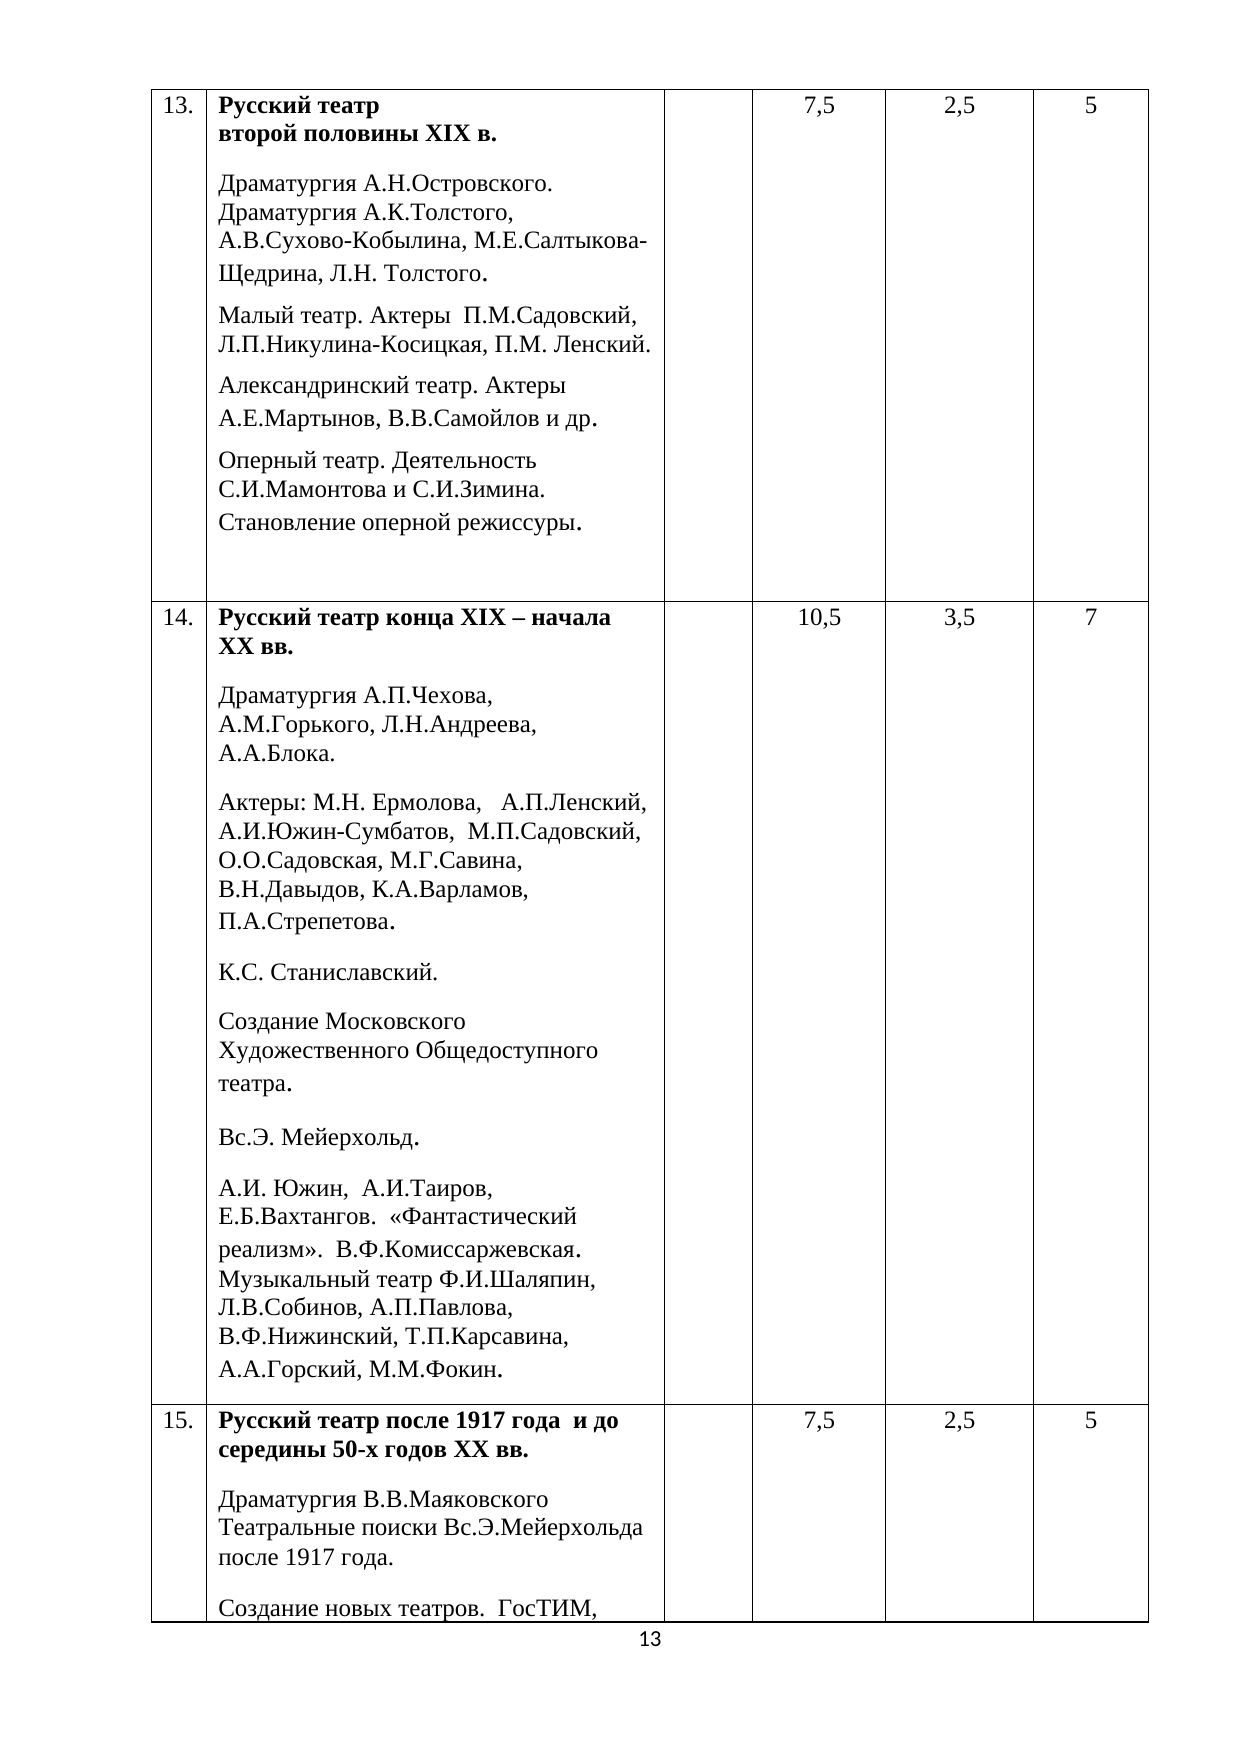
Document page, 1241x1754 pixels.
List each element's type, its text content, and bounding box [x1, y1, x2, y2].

table_cell 10,5 [753, 602, 885, 1404]
table_cell 2,5 [886, 1405, 1033, 1621]
table_cell 5 [1034, 1405, 1148, 1621]
table_cell 13. [152, 90, 206, 601]
table_cell [665, 1405, 752, 1621]
table_cell 5 [1034, 90, 1148, 601]
table_cell 7 [1034, 602, 1148, 1404]
table_cell 7,5 [753, 1405, 885, 1621]
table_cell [207, 1405, 664, 1621]
table_cell 7,5 [753, 90, 885, 601]
table_cell Русский театр конца XIX – начала XX вв. Драматургия А.П.Чехова, А.М.Горького, Л.Н.Андреева, А.А.Блока. Актеры: М.Н. Ермолова, А.П.Ленский, А.И.Южин-Сумбатов, М.П.Садовский, О.О.Садовская, М.Г.Савина, В.Н.Давыдов, К.А.Варламов, П.А.Стрепетова. К.С. Станиславский. Создание Московского Художественного Общедоступного театра. Вс.Э. Мейерхольд. А.И. Южин, А.И.Таиров, Е.Б.Вахтангов. «Фантастический реализм». В.Ф.Комиссаржевская. Музыкальный театр Ф.И.Шаляпин, Л.В.Собинов, А.П.Павлова, В.Ф.Нижинский, Т.П.Карсавина, А.А.Горский, М.М.Фокин. [207, 602, 664, 1404]
table_cell [665, 602, 752, 1404]
table_cell 15. [152, 1405, 206, 1621]
table_cell Русский театр второй половины XIX в. Драматургия А.Н.Островского. Драматургия А.К.Толстого, А.В.Сухово-Кобылина, М.Е.Салтыкова-Щедрина, Л.Н. Толстого. Малый театр. Актеры П.М.Садовский, Л.П.Никулина-Косицкая, П.М. Ленский. Александринский театр. Актеры А.Е.Мартынов, В.В.Самойлов и др. Оперный театр. Деятельность С.И.Мамонтова и С.И.Зимина. Становление оперной режиссуры. [207, 90, 664, 601]
table_cell 14. [152, 602, 206, 1404]
table_cell [665, 90, 752, 601]
table_cell 2,5 [886, 90, 1033, 601]
table_cell 3,5 [886, 602, 1033, 1404]
